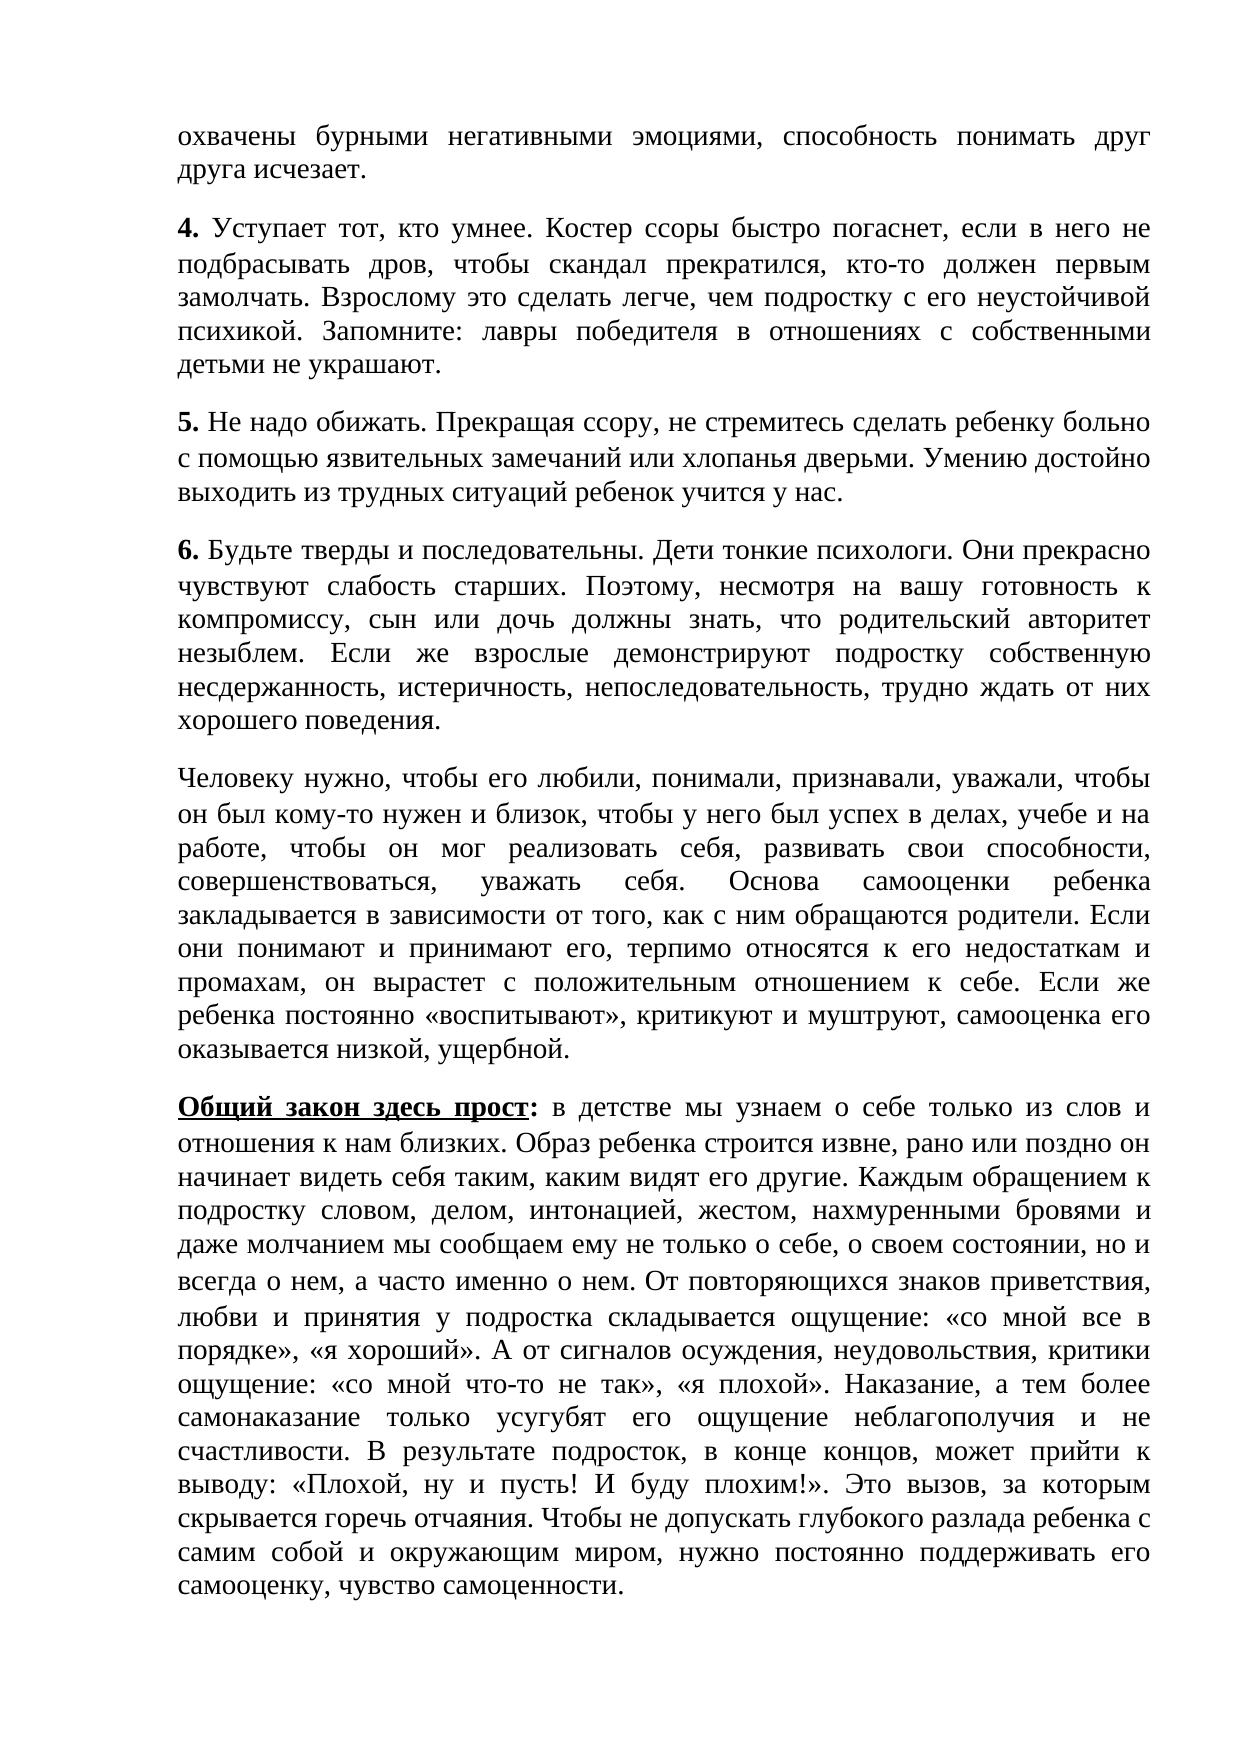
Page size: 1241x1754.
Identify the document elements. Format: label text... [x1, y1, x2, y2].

text 5. Не надо обижать. Прекращая ссору, не стремитесь сделать ребенку больно с помощью язвительных замечаний или хлопанья дверьми. Умению достойно выходить из трудных ситуаций ребенок учится у нас. [177, 401, 1152, 507]
text 6. Будьте тверды и последовательны. Дети тонкие психологи. Они прекрасно чувствуют слабость старших. Поэтому, несмотря на вашу готовность к компромиссу, сын или дочь должны знать, что родительский авторитет незыблем. Если же взрослые демонстрируют подростку собственную несдержанность, истеричность, непоследовательность, трудно ждать от них хорошего поведения. [177, 528, 1152, 736]
text Общий закон здесь прост: в детстве мы узнаем о себе только из слов и отношения к нам близких. Образ ребенка строится извне, рано или поздно он начинает видеть себя таким, каким видят его другие. Каждым обращением к подростку словом, делом, интонацией, жестом, нахмуренными бровями и даже молчанием мы сообщаем ему не только о себе, о своем состоянии, но и всегда о нем, а часто именно о нем. От повторяющихся знаков приветствия, любви и принятия у подростка складывается ощущение: «со мной все в порядке», «я хороший». А от сигналов осуждения, неудовольствия, критики ощущение: «со мной что-то не так», «я плохой». Наказание, а тем более самонаказание только усугубят его ощущение неблагополучия и не счастливости. В результате подросток, в конце концов, может прийти к выводу: «Плохой, ну и пусть! И буду плохим!». Это вызов, за которым скрывается горечь отчаяния. Чтобы не допускать глубокого разлада ребенка с самим собой и окружающим миром, нужно постоянно поддерживать его самооценку, чувство самоценности. [177, 1085, 1152, 1601]
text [177, 118, 1152, 185]
text 4. Уступает тот, кто умнее. Костер ссоры быстро погаснет, если в него не подбрасывать дров, чтобы скандал прекратился, кто-то должен первым замолчать. Взрослому это сделать легче, чем подростку с его неустойчивой психикой. Запомните: лавры победителя в отношениях с собственными детьми не украшают. [177, 206, 1152, 380]
text Человеку нужно, чтобы его любили, понимали, признавали, уважали, чтобы он был кому-то нужен и близок, чтобы у него был успех в делах, учебе и на работе, чтобы он мог реализовать себя, развивать свои способности, совершенствоваться, уважать себя. Основа самооценки ребенка закладывается в зависимости от того, как с ним обращаются родители. Если они понимают и принимают его, терпимо относятся к его недостаткам и промахам, он вырастет с положительным отношением к себе. Если же ребенка постоянно «воспитывают», критикуют и муштруют, самооценка его оказывается низкой, ущербной. [177, 757, 1152, 1064]
